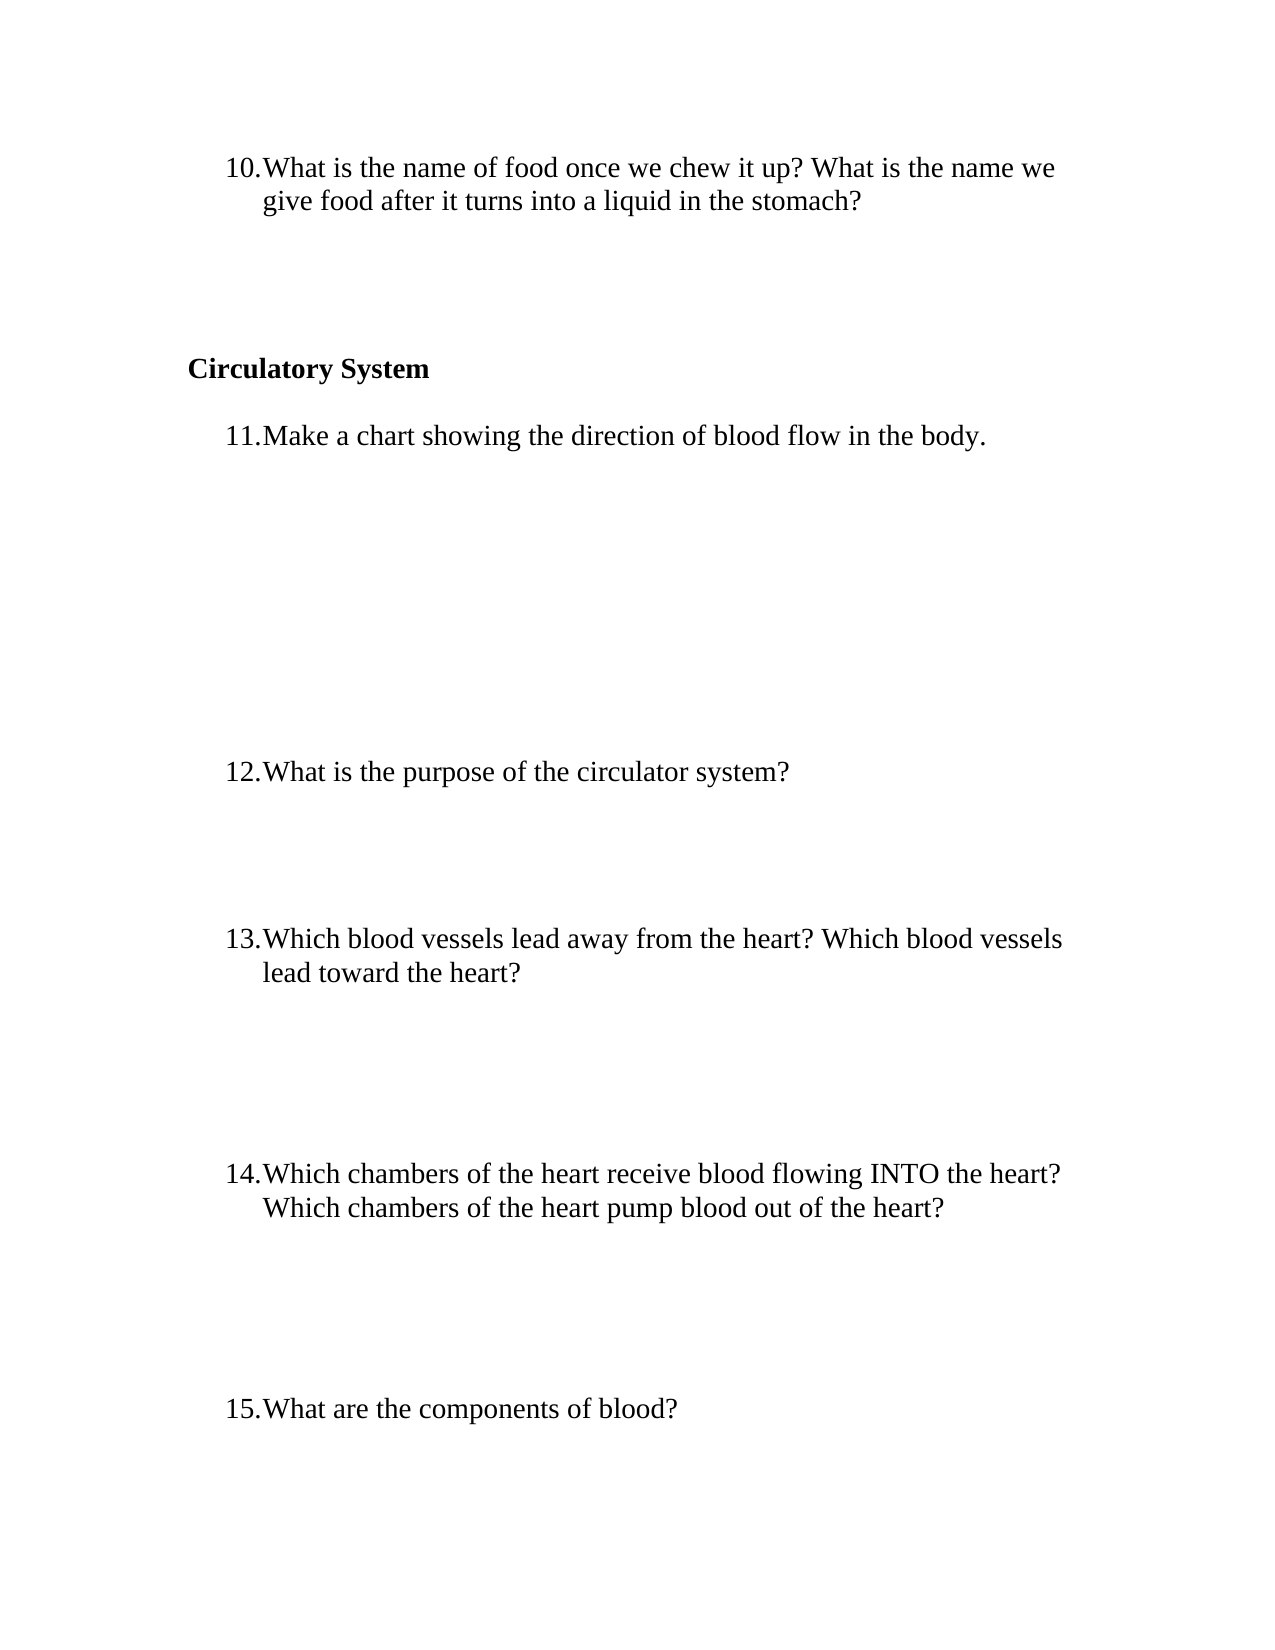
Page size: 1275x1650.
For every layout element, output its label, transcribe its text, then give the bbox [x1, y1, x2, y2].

list Which blood vessels lead away from the heart? Which blood vessels lead toward the heart? [225, 921, 1087, 988]
list What are the components of blood? [225, 1391, 1087, 1424]
text Circulatory System [187, 351, 1087, 385]
list What is the purpose of the circulator system? [225, 754, 1087, 787]
list Make a chart showing the direction of blood flow in the body. [225, 418, 1087, 452]
list Which chambers of the heart receive blood flowing INTO the heart? Which chambers of the heart pump blood out of the heart? [225, 1156, 1087, 1223]
list What is the name of food once we chew it up? What is the name we give food after it turns into a liquid in the stomach? [225, 150, 1087, 217]
